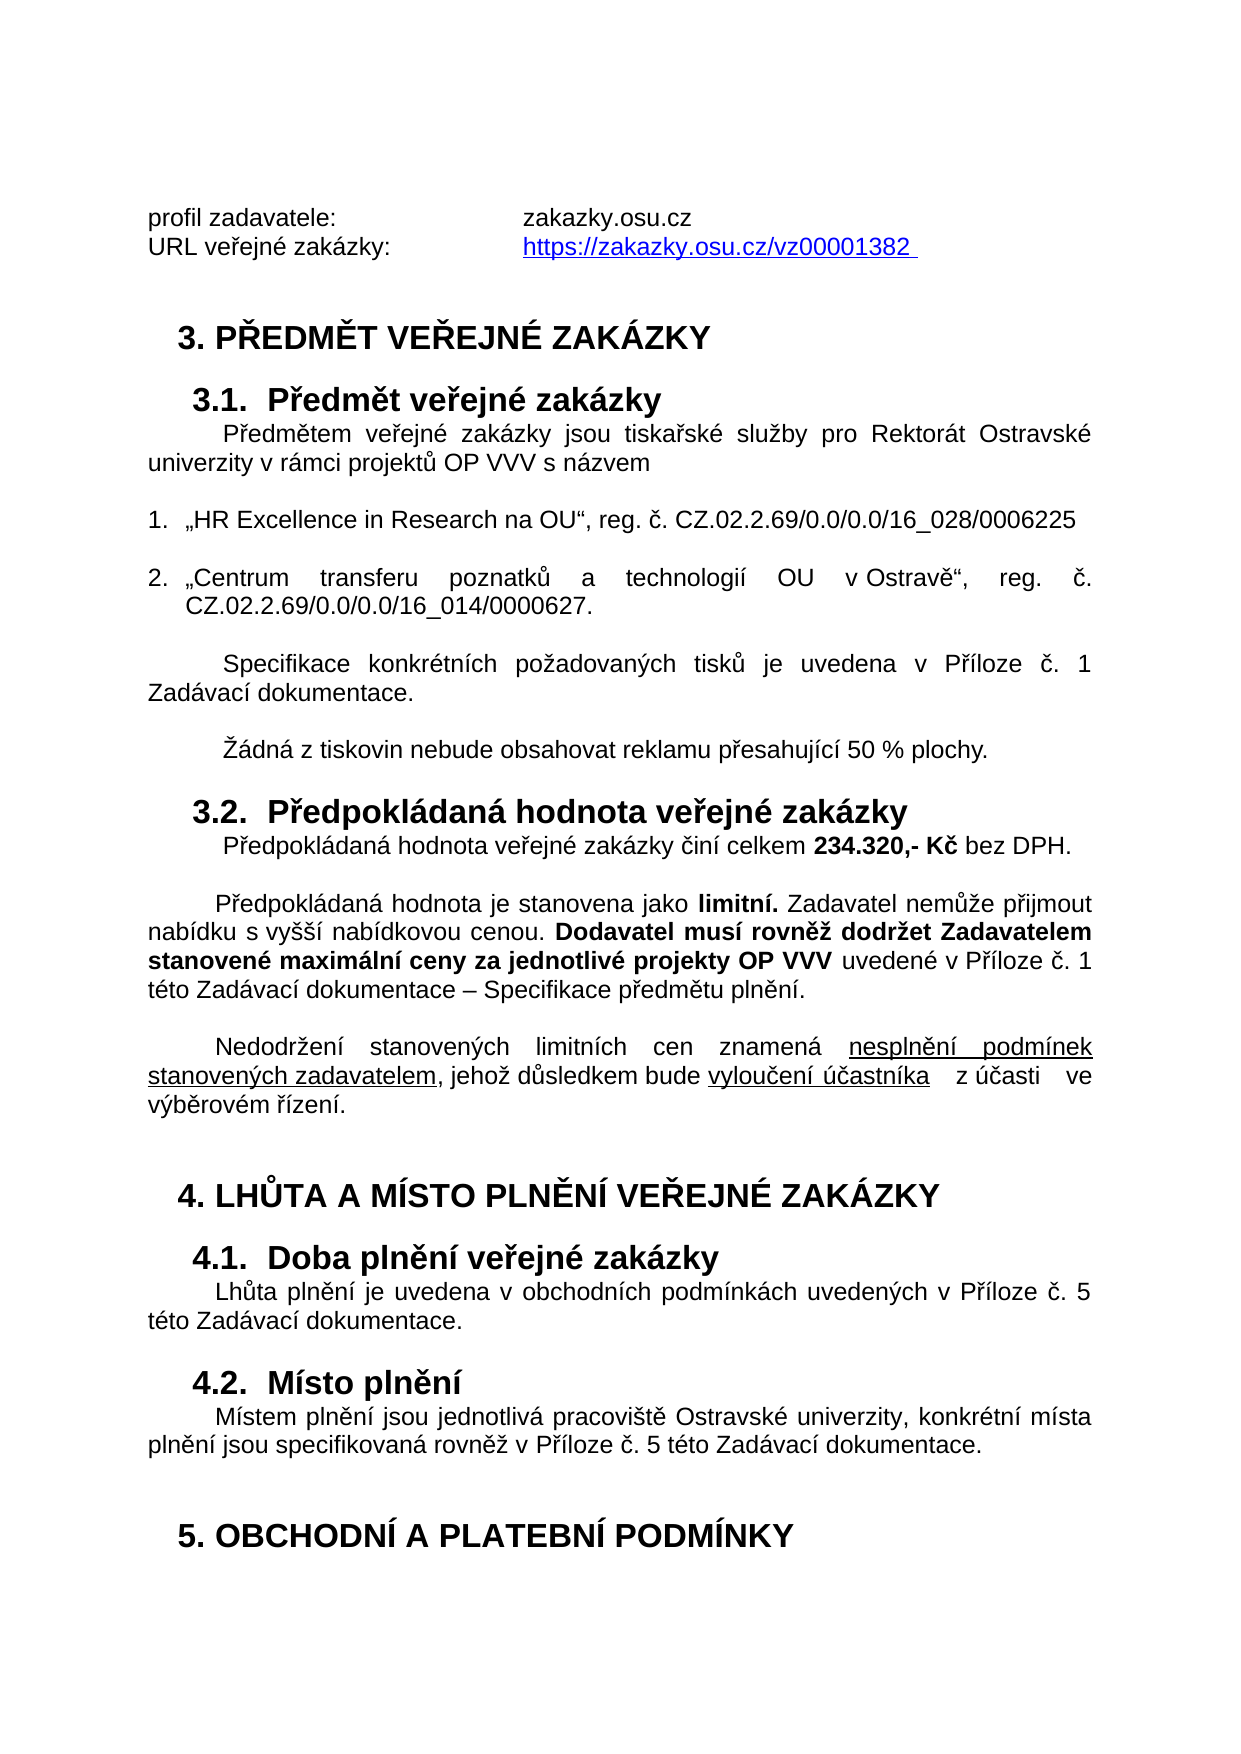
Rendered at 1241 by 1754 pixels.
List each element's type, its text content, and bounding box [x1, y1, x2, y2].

text Předpokládaná hodnota je stanovena jako limitní. Zadavatel nemůže přijmout nabídku s vyšší nabídkovou cenou. Dodavatel musí rovněž dodržet Zadavatelem stanovené maximální ceny za jednotlivé projekty OP VVV uvedené v Příloze č. 1 této Zadávací dokumentace – Specifikace předmětu plnění. [148, 888, 1092, 1003]
subtitle lhůta A MÍSTO plnění veřejné Zakázky [177, 1176, 1092, 1214]
text Lhůta plnění je uvedena v obchodních podmínkách uvedených v Příloze č. 5 této Zadávací dokumentace. [148, 1277, 1092, 1334]
subtitle Předmět veřejné zakázky [192, 380, 1092, 419]
subtitle Místo plnění [192, 1363, 1092, 1402]
text Žádná z tiskovin nebude obsahovat reklamu přesahující 50 % plochy. [148, 735, 1092, 764]
list „HR Excellence in Research na OU“, reg. č. CZ.02.2.69/0.0/0.0/16_028/0006225 [148, 505, 1092, 534]
text Místem plnění jsou jednotlivá pracoviště Ostravské univerzity, konkrétní místa plnění jsou specifikovaná rovněž v Příloze č. 5 této Zadávací dokumentace. [148, 1402, 1092, 1459]
text Specifikace konkrétních požadovaných tisků je uvedena v Příloze č. 1 Zadávací dokumentace. [148, 649, 1092, 706]
text Nedodržení stanovených limitních cen znamená nesplnění podmínek stanovených zadavatelem, jehož důsledkem bude vyloučení účastníka z účasti ve výběrovém řízení. [148, 1032, 1092, 1118]
text Předmětem veřejné zakázky jsou tiskařské služby pro Rektorát Ostravské univerzity v rámci projektů OP VVV s názvem [148, 419, 1092, 476]
subtitle Doba plnění veřejné zakázky [192, 1238, 1092, 1277]
list „Centrum transferu poznatků a technologií OU v Ostravě“, reg. č. CZ.02.2.69/0.0/0.0/16_014/0000627. [148, 563, 1092, 620]
text URL veřejné zakázky: https://zakazky.osu.cz/vz00001382 [148, 232, 1092, 261]
subtitle OBCHODNÍ a platební PODMÍNKY [177, 1517, 1092, 1555]
text Předpokládaná hodnota veřejné zakázky činí celkem 234.320,- Kč bez DPH. [148, 831, 1092, 860]
text profil zadavatele: zakazky.osu.cz [148, 203, 1092, 232]
subtitle Předmět veřejné zakázky [177, 318, 1092, 356]
subtitle Předpokládaná hodnota veřejné zakázky [192, 793, 1092, 831]
